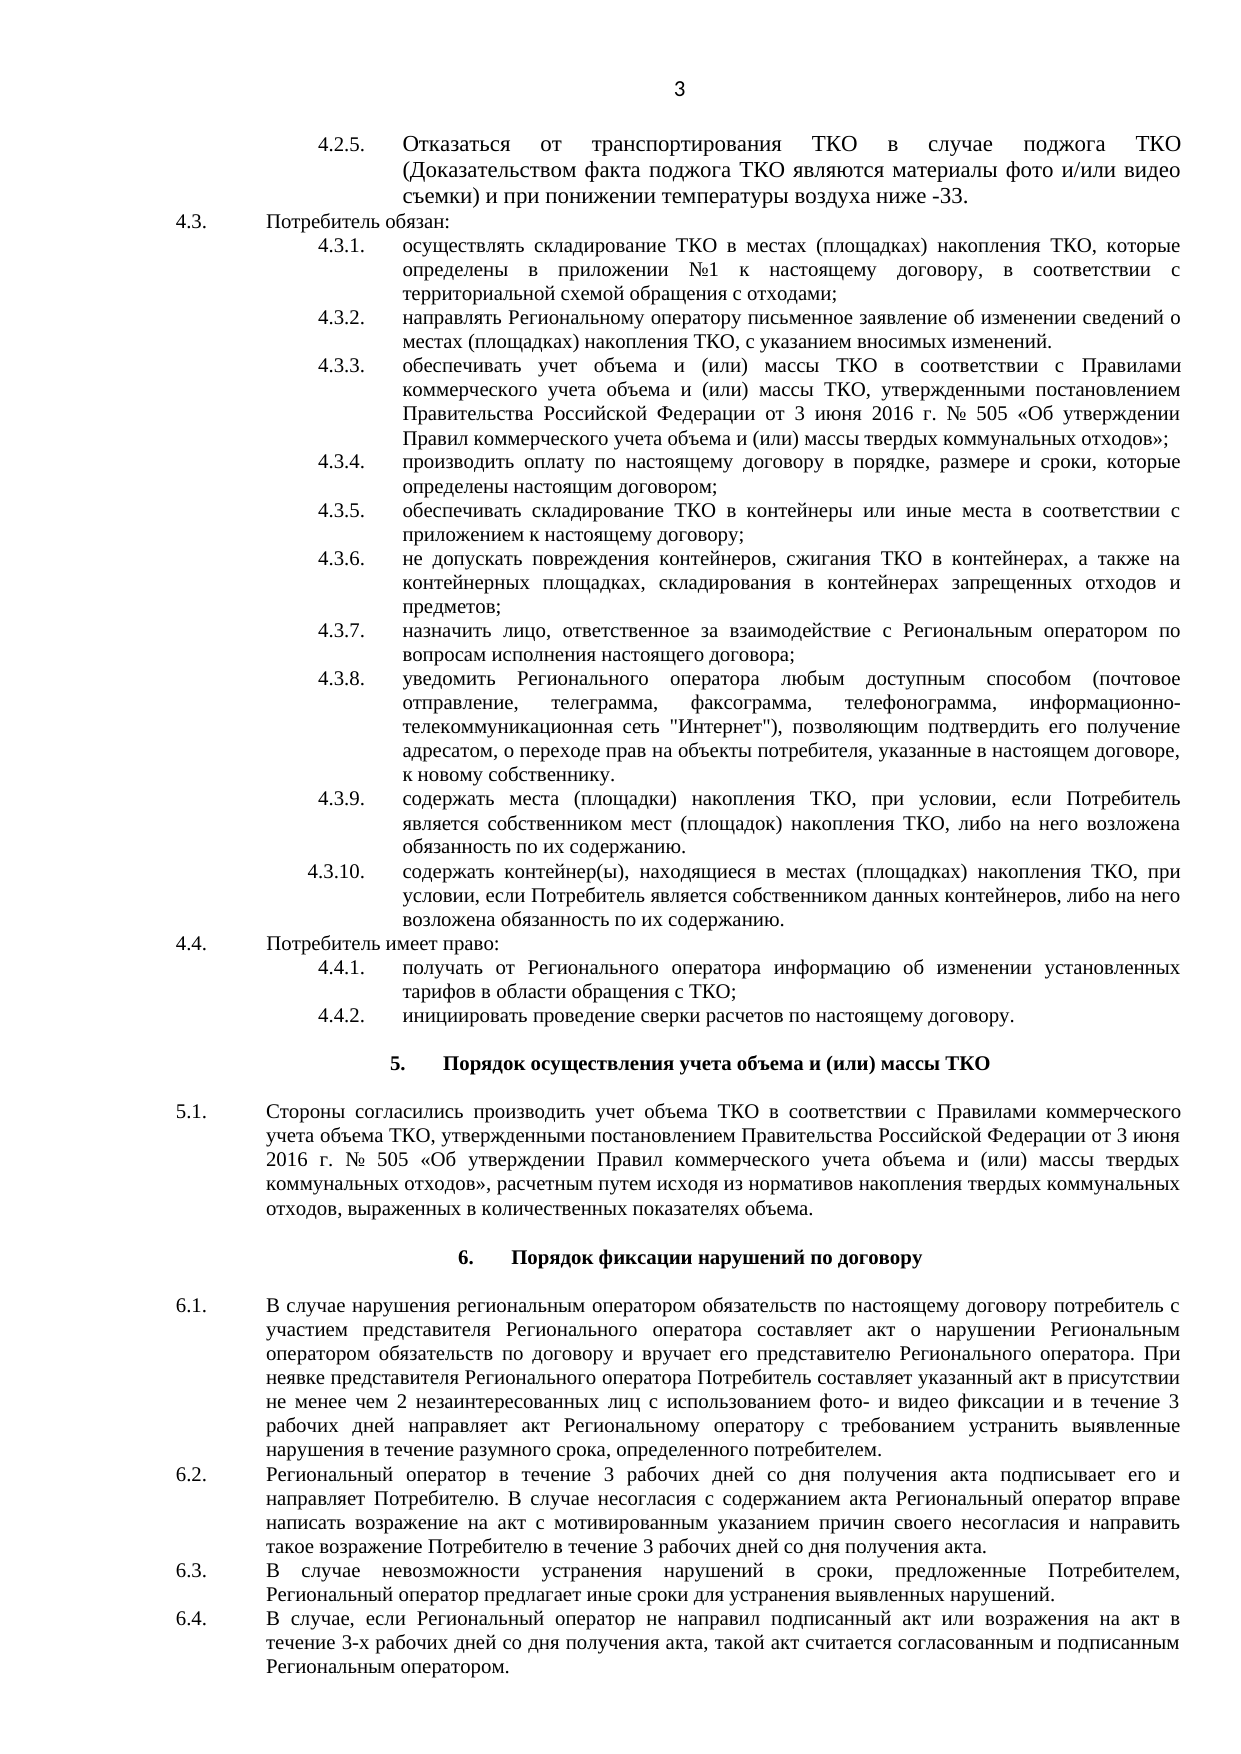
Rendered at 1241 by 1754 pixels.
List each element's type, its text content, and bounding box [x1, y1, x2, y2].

list Порядок осуществления учета объема и (или) массы ТКО [215, 1051, 1181, 1075]
list уведомить Регионального оператора любым доступным способом (почтовое отправление, телеграмма, факсограмма, телефонограмма, информационно-телекоммуникационная сеть "Интернет"), позволяющим подтвердить его получение адресатом, о переходе прав на объекты потребителя, указанные в настоящем договоре, к новому собственнику. [365, 666, 1181, 786]
list производить оплату по настоящему договору в порядке, размере и сроки, которые определены настоящим договором; [365, 449, 1181, 498]
list Потребитель имеет право: [207, 931, 1181, 955]
list содержать контейнер(ы), находящиеся в местах (площадках) накопления ТКО, при условии, если Потребитель является собственником данных контейнеров, либо на него возложена обязанность по их содержанию. [365, 858, 1181, 931]
list не допускать повреждения контейнеров, сжигания ТКО в контейнерах, а также на контейнерных площадках, складирования в контейнерах запрещенных отходов и предметов; [365, 546, 1181, 618]
list направлять Региональному оператору письменное заявление об изменении сведений о местах (площадках) накопления ТКО, с указанием вносимых изменений. [365, 305, 1181, 353]
list Отказаться от транспортирования ТКО в случае поджога ТКО (Доказательством факта поджога ТКО являются материалы фото и/или видео съемки) и при понижении температуры воздуха ниже -33. [365, 130, 1181, 209]
list получать от Регионального оператора информацию об изменении установленных тарифов в области обращения с ТКО; [365, 955, 1181, 1003]
list В случае нарушения региональным оператором обязательств по настоящему договору потребитель с участием представителя Регионального оператора составляет акт о нарушении Региональным оператором обязательств по договору и вручает его представителю Регионального оператора. При неявке представителя Регионального оператора Потребитель составляет указанный акт в присутствии не менее чем 2 незаинтересованных лиц с использованием фото- и видео фиксации и в течение 3 рабочих дней направляет акт Региональному оператору с требованием устранить выявленные нарушения в течение разумного срока, определенного потребителем. [207, 1293, 1181, 1461]
list назначить лицо, ответственное за взаимодействие с Региональным оператором по вопросам исполнения настоящего договора; [365, 618, 1181, 666]
list обеспечивать учет объема и (или) массы ТКО в соответствии с Правилами коммерческого учета объема и (или) массы ТКО, утвержденными постановлением Правительства Российской Федерации от 3 июня 2016 г. № 505 «Об утверждении Правил коммерческого учета объема и (или) массы твердых коммунальных отходов»; [365, 353, 1181, 449]
list содержать места (площадки) накопления ТКО, при условии, если Потребитель является собственником мест (площадок) накопления ТКО, либо на него возложена обязанность по их содержанию. [365, 786, 1181, 858]
list В случае, если Региональный оператор не направил подписанный акт или возражения на акт в течение 3-х рабочих дней со дня получения акта, такой акт считается согласованным и подписанным Региональным оператором. [207, 1606, 1181, 1678]
list Порядок фиксации нарушений по договору [215, 1245, 1181, 1269]
list инициировать проведение сверки расчетов по настоящему договору. [365, 1003, 1181, 1027]
list осуществлять складирование ТКО в местах (площадках) накопления ТКО, которые определены в приложении №1 к настоящему договору, в соответствии с территориальной схемой обращения с отходами; [365, 233, 1181, 305]
list Региональный оператор в течение 3 рабочих дней со дня получения акта подписывает его и направляет Потребителю. В случае несогласия с содержанием акта Региональный оператор вправе написать возражение на акт с мотивированным указанием причин своего несогласия и направить такое возражение Потребителю в течение 3 рабочих дней со дня получения акта. [207, 1461, 1181, 1558]
list обеспечивать складирование ТКО в контейнеры или иные места в соответствии с приложением к настоящему договору; [365, 498, 1181, 546]
list В случае невозможности устранения нарушений в сроки, предложенные Потребителем, Региональный оператор предлагает иные сроки для устранения выявленных нарушений. [207, 1558, 1181, 1606]
list Стороны согласились производить учет объема ТКО в соответствии с Правилами коммерческого учета объема ТКО, утвержденными постановлением Правительства Российской Федерации от 3 июня 2016 г. № 505 «Об утверждении Правил коммерческого учета объема и (или) массы твердых коммунальных отходов», расчетным путем исходя из нормативов накопления твердых коммунальных отходов, выраженных в количественных показателях объема. [207, 1099, 1181, 1219]
list Потребитель обязан: [207, 209, 1181, 233]
